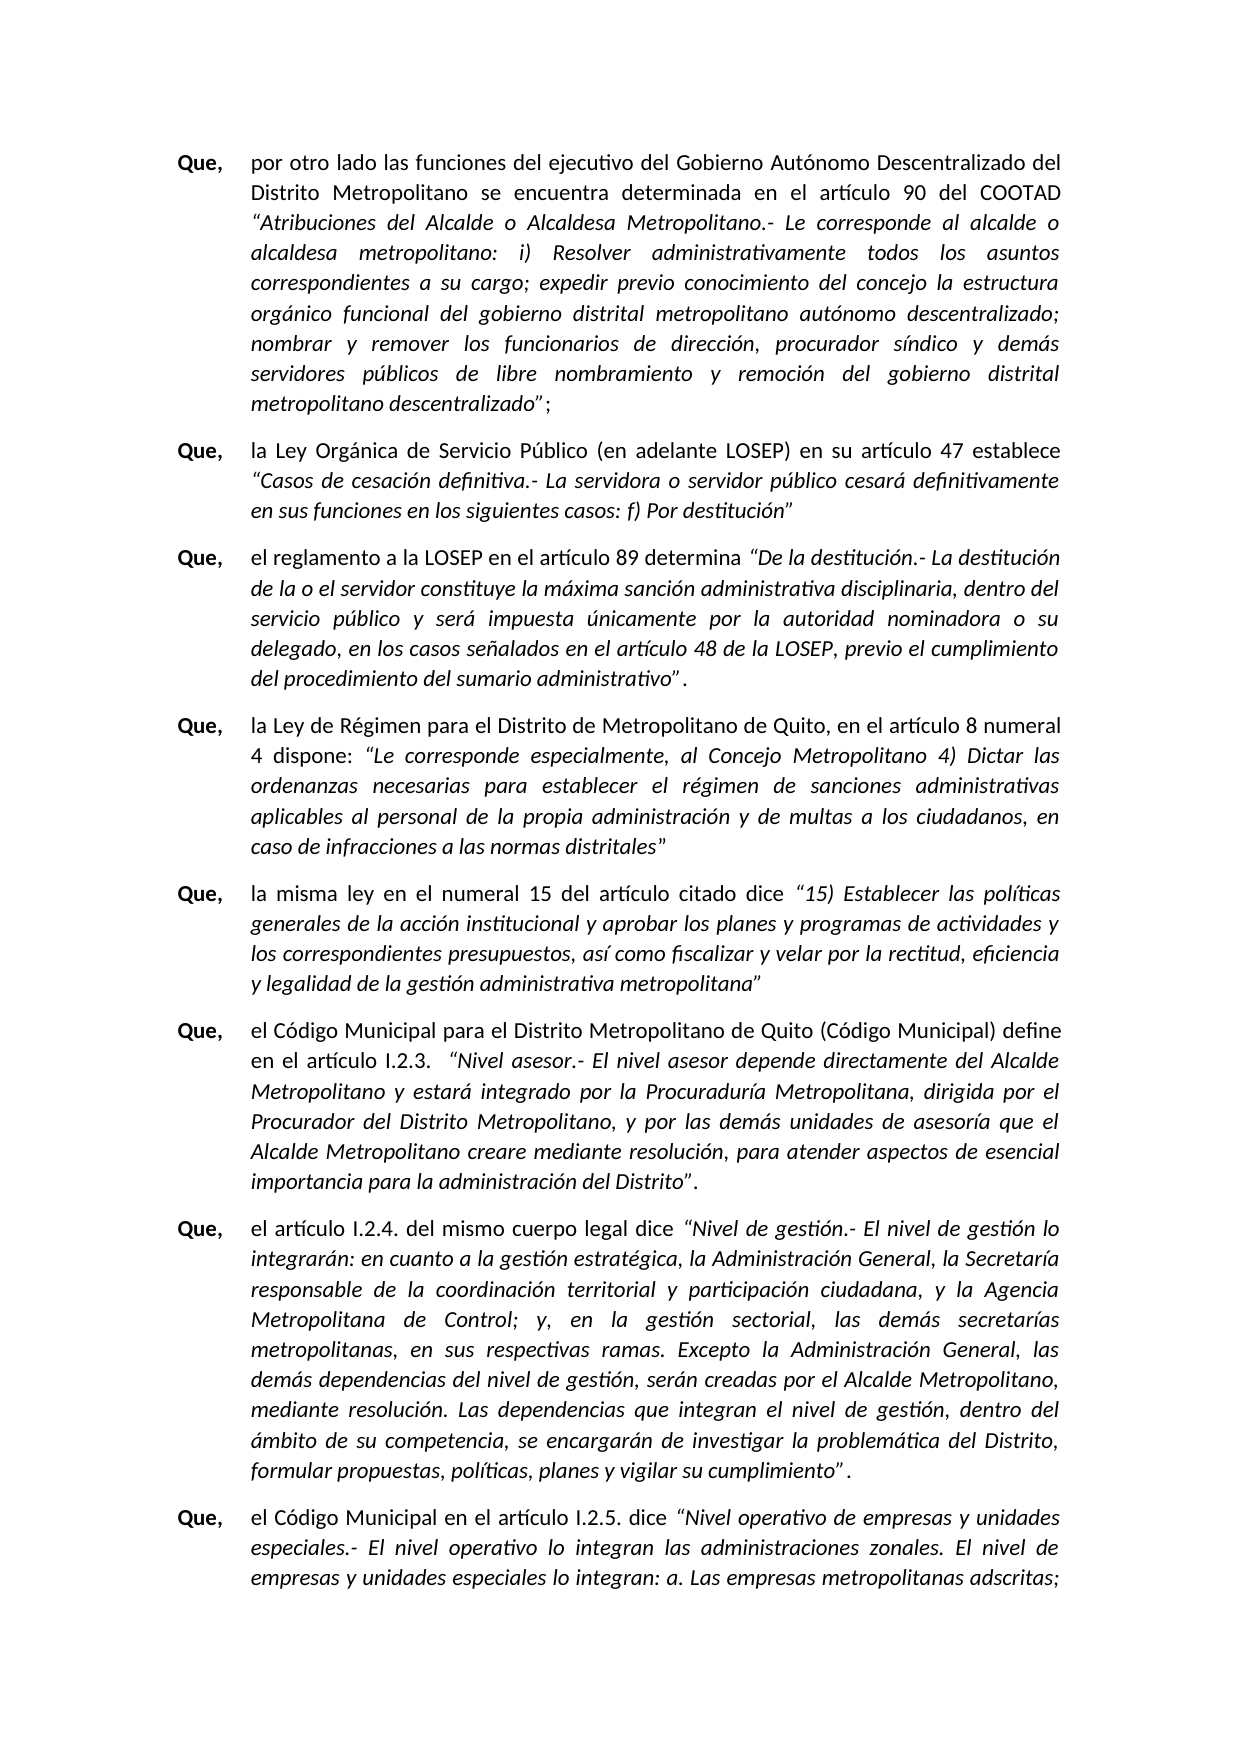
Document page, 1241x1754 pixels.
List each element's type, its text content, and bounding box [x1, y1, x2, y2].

text Que, el Código Municipal para el Distrito Metropolitano de Quito (Código Municipal) define en el artículo I.2.3. “Nivel asesor.- El nivel asesor depende directamente del Alcalde Metropolitano y estará integrado por la Procuraduría Metropolitana, dirigida por el Procurador del Distrito Metropolitano, y por las demás unidades de asesoría que el Alcalde Metropolitano creare mediante resolución, para atender aspectos de esencial importancia para la administración del Distrito”. [177, 1016, 1063, 1195]
text Que, la Ley de Régimen para el Distrito de Metropolitano de Quito, en el artículo 8 numeral 4 dispone: “Le corresponde especialmente, al Concejo Metropolitano 4) Dictar las ordenanzas necesarias para establecer el régimen de sanciones administrativas aplicables al personal de la propia administración y de multas a los ciudadanos, en caso de infracciones a las normas distritales” [177, 711, 1063, 860]
text Que, la misma ley en el numeral 15 del artículo citado dice “15) Establecer las políticas generales de la acción institucional y aprobar los planes y programas de actividades y los correspondientes presupuestos, así como fiscalizar y velar por la rectitud, eficiencia y legalidad de la gestión administrativa metropolitana” [177, 879, 1063, 997]
text Que, el artículo I.2.4. del mismo cuerpo legal dice “Nivel de gestión.- El nivel de gestión lo integrarán: en cuanto a la gestión estratégica, la Administración General, la Secretaría responsable de la coordinación territorial y participación ciudadana, y la Agencia Metropolitana de Control; y, en la gestión sectorial, las demás secretarías metropolitanas, en sus respectivas ramas. Excepto la Administración General, las demás dependencias del nivel de gestión, serán creadas por el Alcalde Metropolitano, mediante resolución. Las dependencias que integran el nivel de gestión, dentro del ámbito de su competencia, se encargarán de investigar la problemática del Distrito, formular propuestas, políticas, planes y vigilar su cumplimiento”. [177, 1214, 1063, 1484]
text Que, la Ley Orgánica de Servicio Público (en adelante LOSEP) en su artículo 47 establece “Casos de cesación definitiva.- La servidora o servidor público cesará definitivamente en sus funciones en los siguientes casos: f) Por destitución” [177, 436, 1063, 524]
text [177, 1503, 1063, 1591]
text Que, por otro lado las funciones del ejecutivo del Gobierno Autónomo Descentralizado del Distrito Metropolitano se encuentra determinada en el artículo 90 del COOTAD “Atribuciones del Alcalde o Alcaldesa Metropolitano.- Le corresponde al alcalde o alcaldesa metropolitano: i) Resolver administrativamente todos los asuntos correspondientes a su cargo; expedir previo conocimiento del concejo la estructura orgánico funcional del gobierno distrital metropolitano autónomo descentralizado; nombrar y remover los funcionarios de dirección, procurador síndico y demás servidores públicos de libre nombramiento y remoción del gobierno distrital metropolitano descentralizado”; [177, 148, 1063, 417]
text Que, el reglamento a la LOSEP en el artículo 89 determina “De la destitución.- La destitución de la o el servidor constituye la máxima sanción administrativa disciplinaria, dentro del servicio público y será impuesta únicamente por la autoridad nominadora o su delegado, en los casos señalados en el artículo 48 de la LOSEP, previo el cumplimiento del procedimiento del sumario administrativo”. [177, 543, 1063, 692]
